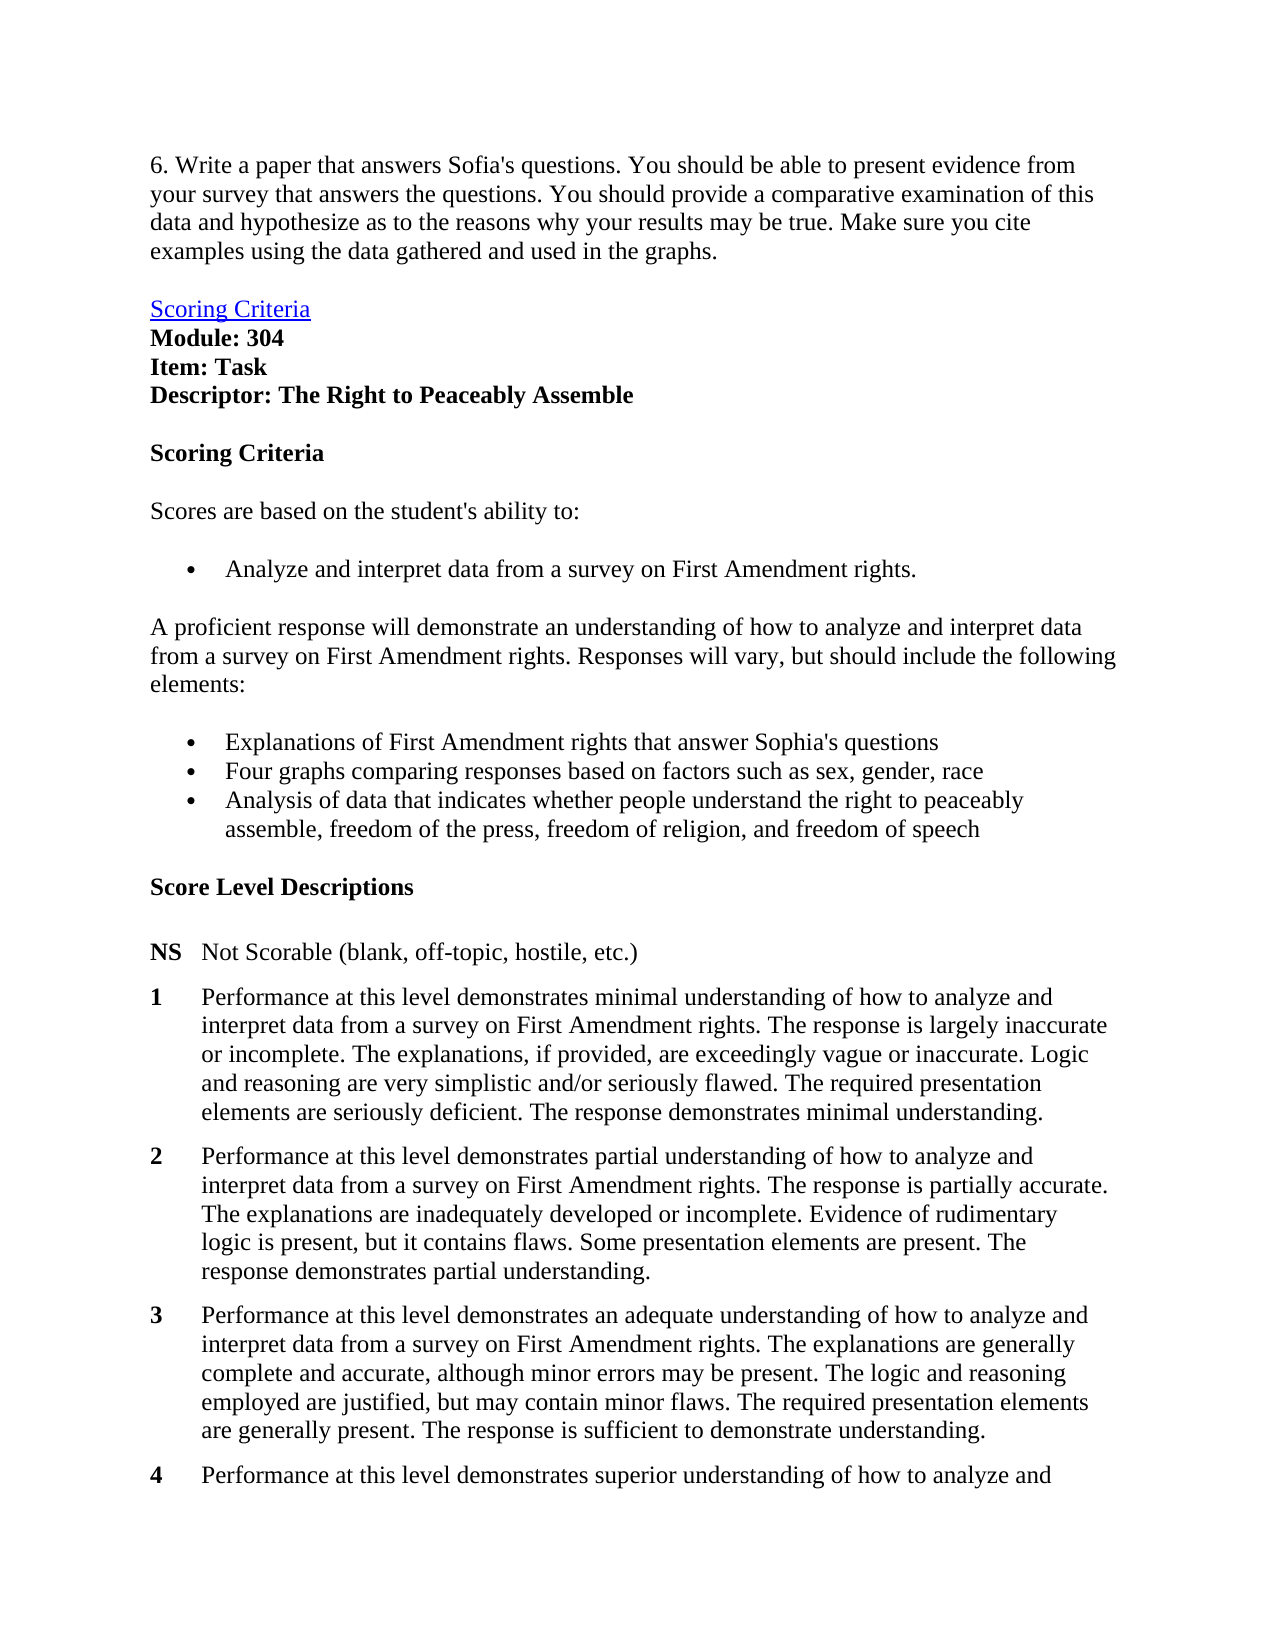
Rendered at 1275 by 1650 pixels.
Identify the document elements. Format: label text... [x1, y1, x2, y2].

table_cell 3 [142, 1293, 193, 1452]
list Explanations of First Amendment rights that answer Sophia's questions [187, 727, 1125, 756]
text Module: 304 Item: Task Descriptor: The Right to Peaceably Assemble [150, 323, 1125, 409]
list Analyze and interpret data from a survey on First Amendment rights. [187, 554, 1125, 583]
text Score Level Descriptions [150, 872, 1125, 900]
text Scoring Criteria [150, 438, 1125, 467]
table_cell Performance at this level demonstrates partial understanding of how to analyze and interpret data from a survey on First Amendment rights. The response is partially accurate. The explanations are inadequately developed or incomplete. Evidence of rudimentary logic is present, but it contains flaws. Some presentation elements are present. The response demonstrates partial understanding. [193, 1133, 1117, 1293]
text A proficient response will demonstrate an understanding of how to analyze and interpret data from a survey on First Amendment rights. Responses will vary, but should include the following elements: [150, 612, 1125, 698]
table_header Not Scorable (blank, off-topic, hostile, etc.) [193, 930, 1117, 974]
table_header NS [142, 930, 193, 974]
text Scoring Criteria [150, 294, 1125, 323]
table_cell 1 [142, 974, 193, 1133]
table_cell Performance at this level demonstrates an adequate understanding of how to analyze and interpret data from a survey on First Amendment rights. The explanations are generally complete and accurate, although minor errors may be present. The logic and reasoning employed are justified, but may contain minor flaws. The required presentation elements are generally present. The response is sufficient to demonstrate understanding. [193, 1293, 1117, 1452]
text 6. Write a paper that answers Sofia's questions. You should be able to present evidence from your survey that answers the questions. You should provide a comparative examination of this data and hypothesize as to the reasons why your results may be true. Make sure you cite examples using the data gathered and used in the graphs. [150, 150, 1125, 265]
table_cell Performance at this level demonstrates minimal understanding of how to analyze and interpret data from a survey on First Amendment rights. The response is largely inaccurate or incomplete. The explanations, if provided, are exceedingly vague or inaccurate. Logic and reasoning are very simplistic and/or seriously flawed. The required presentation elements are seriously deficient. The response demonstrates minimal understanding. [193, 974, 1117, 1133]
list Analysis of data that indicates whether people understand the right to peaceably assemble, freedom of the press, freedom of religion, and freedom of speech [187, 785, 1125, 842]
list Four graphs comparing responses based on factors such as sex, gender, race [187, 756, 1125, 785]
table_cell 4 [142, 1452, 193, 1496]
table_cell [193, 1452, 1117, 1496]
table_cell 2 [142, 1133, 193, 1293]
text Scores are based on the student's ability to: [150, 496, 1125, 525]
